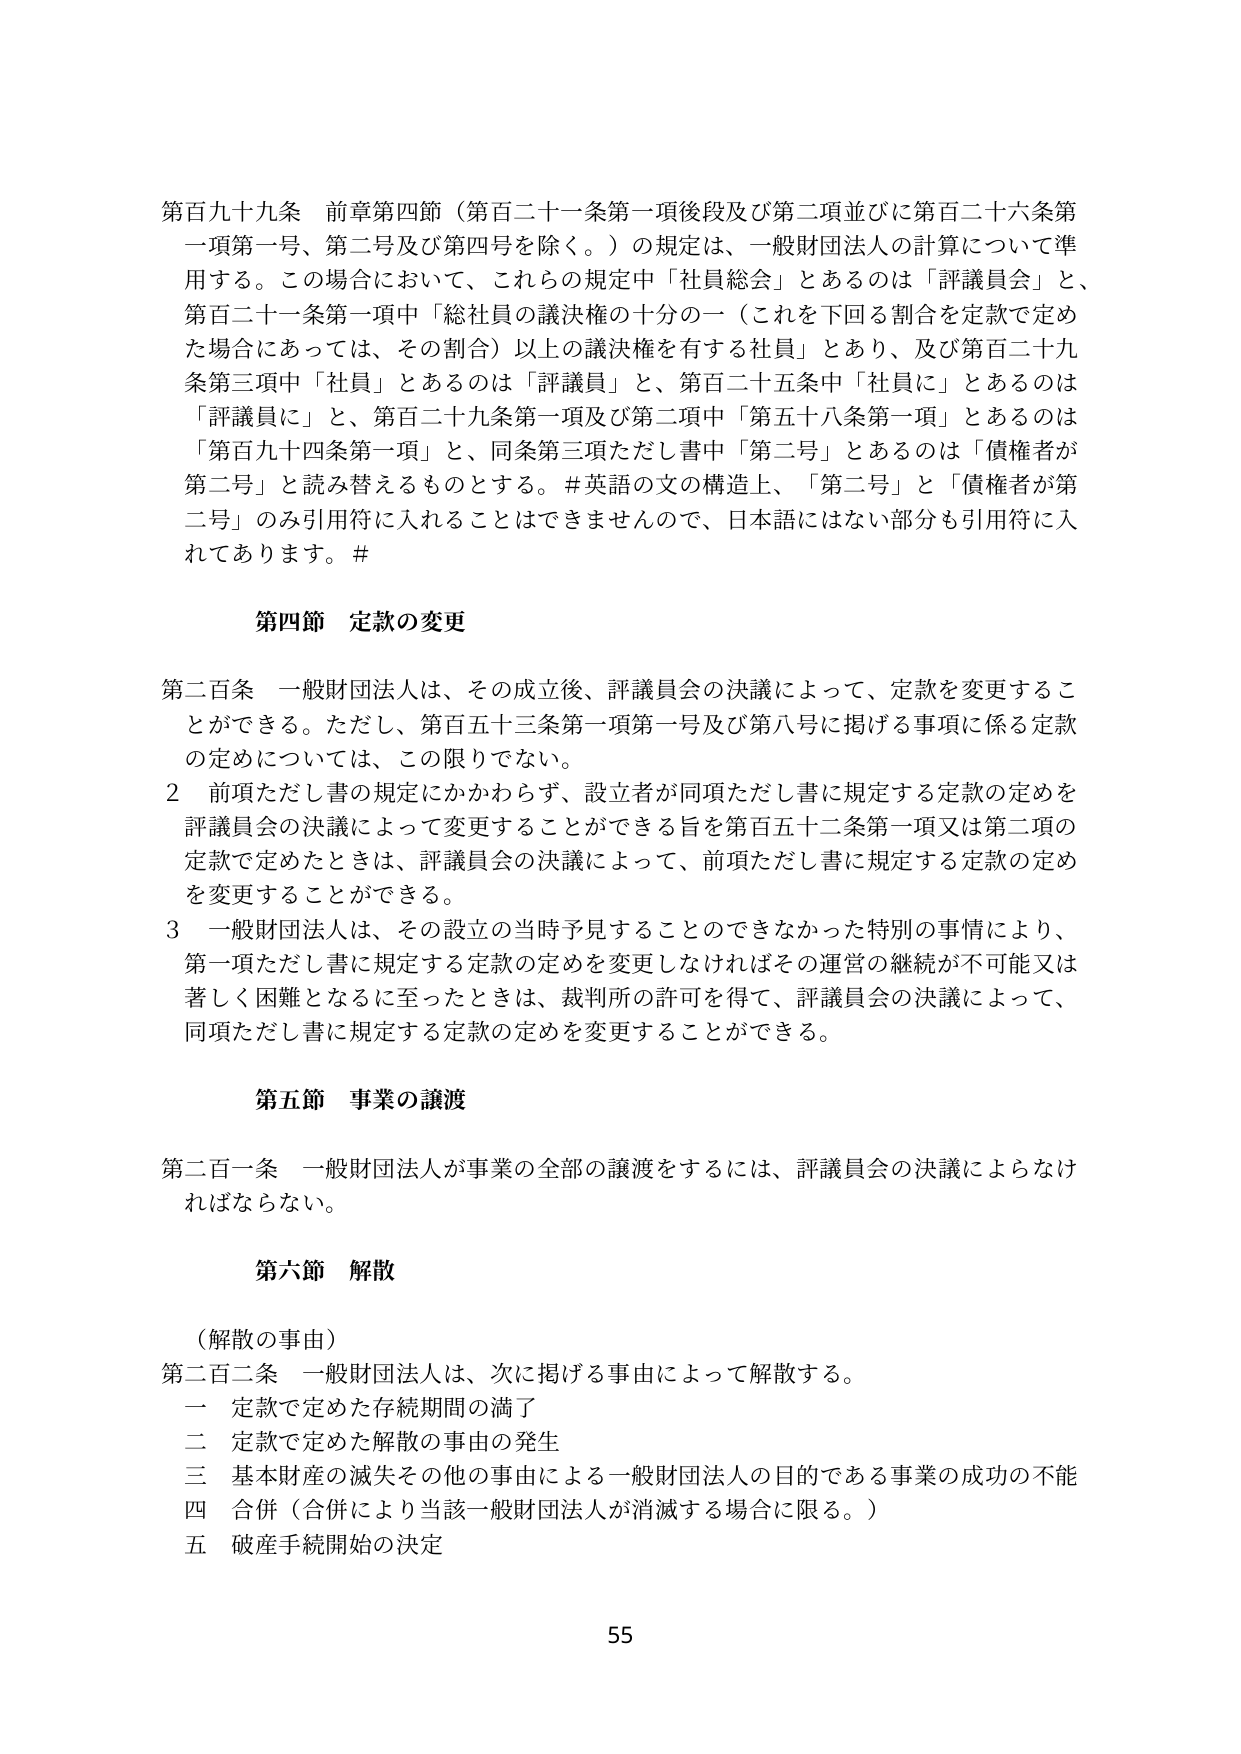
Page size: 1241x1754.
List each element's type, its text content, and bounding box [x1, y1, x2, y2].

text 二 定款で定めた解散の事由の発生 [184, 1424, 1079, 1458]
text ２ 前項ただし書の規定にかかわらず、設立者が同項ただし書に規定する定款の定めを評議員会の決議によって変更することができる旨を第百五十二条第一項又は第二項の定款で定めたときは、評議員会の決議によって、前項ただし書に規定する定款の定めを変更することができる。 [161, 774, 1079, 911]
text 第二百条 一般財団法人は、その成立後、評議員会の決議によって、定款を変更することができる。ただし、第百五十三条第一項第一号及び第八号に掲げる事項に係る定款の定めについては、この限りでない。 [161, 672, 1079, 774]
text 四 合併（合併により当該一般財団法人が消滅する場合に限る。） [184, 1492, 1079, 1526]
text 三 基本財産の滅失その他の事由による一般財団法人の目的である事業の成功の不能 [184, 1458, 1079, 1492]
text 第五節 事業の譲渡 [253, 1082, 1079, 1116]
text 第二百一条 一般財団法人が事業の全部の譲渡をするには、評議員会の決議によらなければならない。 [161, 1150, 1079, 1219]
text （解散の事由） [184, 1321, 1079, 1355]
text ３ 一般財団法人は、その設立の当時予見することのできなかった特別の事情により、第一項ただし書に規定する定款の定めを変更しなければその運営の継続が不可能又は著しく困難となるに至ったときは、裁判所の許可を得て、評議員会の決議によって、同項ただし書に規定する定款の定めを変更することができる。 [161, 911, 1079, 1048]
text 一 定款で定めた存続期間の満了 [184, 1389, 1079, 1424]
text 第百九十九条 前章第四節（第百二十一条第一項後段及び第二項並びに第百二十六条第一項第一号、第二号及び第四号を除く。）の規定は、一般財団法人の計算について準用する。この場合において、これらの規定中「社員総会」とあるのは「評議員会」と、第百二十一条第一項中「総社員の議決権の十分の一（これを下回る割合を定款で定めた場合にあっては、その割合）以上の議決権を有する社員」とあり、及び第百二十九条第三項中「社員」とあるのは「評議員」と、第百二十五条中「社員に」とあるのは「評議員に」と、第百二十九条第一項及び第二項中「第五十八条第一項」とあるのは「第百九十四条第一項」と、同条第三項ただし書中「第二号」とあるのは「債権者が第二号」と読み替えるものとする。＃英語の文の構造上、「第二号」と「債権者が第二号」のみ引用符に入れることはできませんので、日本語にはない部分も引用符に入れてあります。＃ [161, 194, 1079, 569]
text 第二百二条 一般財団法人は、次に掲げる事由によって解散する。 [161, 1355, 1079, 1389]
text 第六節 解散 [253, 1253, 1079, 1287]
text 五 破産手続開始の決定 [184, 1526, 1079, 1560]
text 第四節 定款の変更 [253, 604, 1079, 638]
